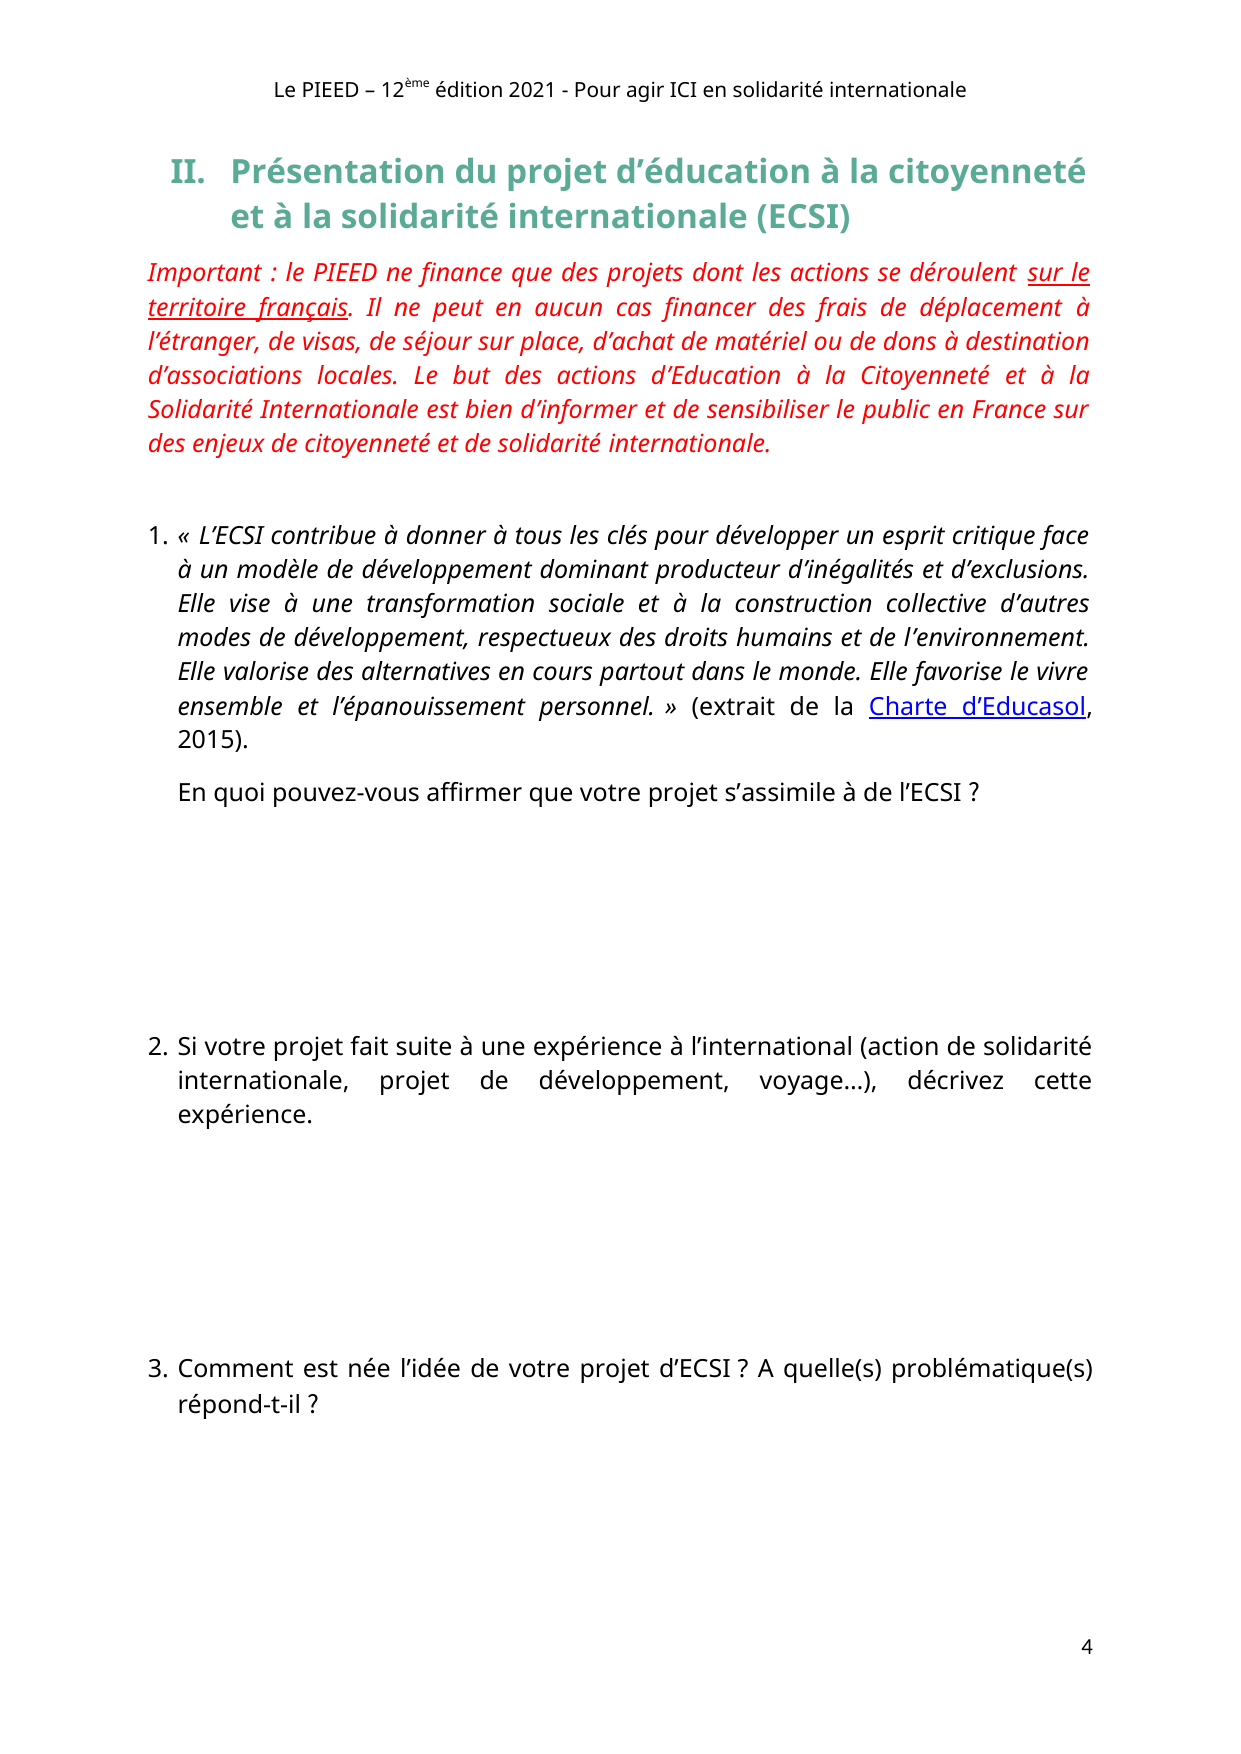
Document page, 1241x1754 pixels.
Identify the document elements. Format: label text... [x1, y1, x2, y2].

list Comment est née l’idée de votre projet d’ECSI ? A quelle(s) problématique(s) répond-t-il ? [148, 1351, 1093, 1421]
list Si votre projet fait suite à une expérience à l’international (action de solidarité internationale, projet de développement, voyage…), décrivez cette expérience. [148, 1029, 1093, 1131]
list « L’ECSI contribue à donner à tous les clés pour développer un esprit critique face à un modèle de développement dominant producteur d’inégalités et d’exclusions. Elle vise à une transformation sociale et à la construction collective d’autres modes de développement, respectueux des droits humains et de l’environnement. Elle valorise des alternatives en cours partout dans le monde. Elle favorise le vivre ensemble et l’épanouissement personnel. » (extrait de la Charte d’Educasol, 2015). [148, 518, 1093, 756]
subtitle Présentation du projet d’éducation à la citoyenneté et à la solidarité internationale (ECSI) [170, 148, 1093, 238]
text En quoi pouvez-vous affirmer que votre projet s’assimile à de l’ECSI ? [177, 773, 1093, 809]
text Important : le PIEED ne finance que des projets dont les actions se déroulent sur le territoire français. Il ne peut en aucun cas financer des frais de déplacement à l’étranger, de visas, de séjour sur place, d’achat de matériel ou de dons à destination d’associations locales. Le but des actions d’Education à la Citoyenneté et à la Solidarité Internationale est bien d’informer et de sensibiliser le public en France sur des enjeux de citoyenneté et de solidarité internationale. [148, 255, 1093, 459]
